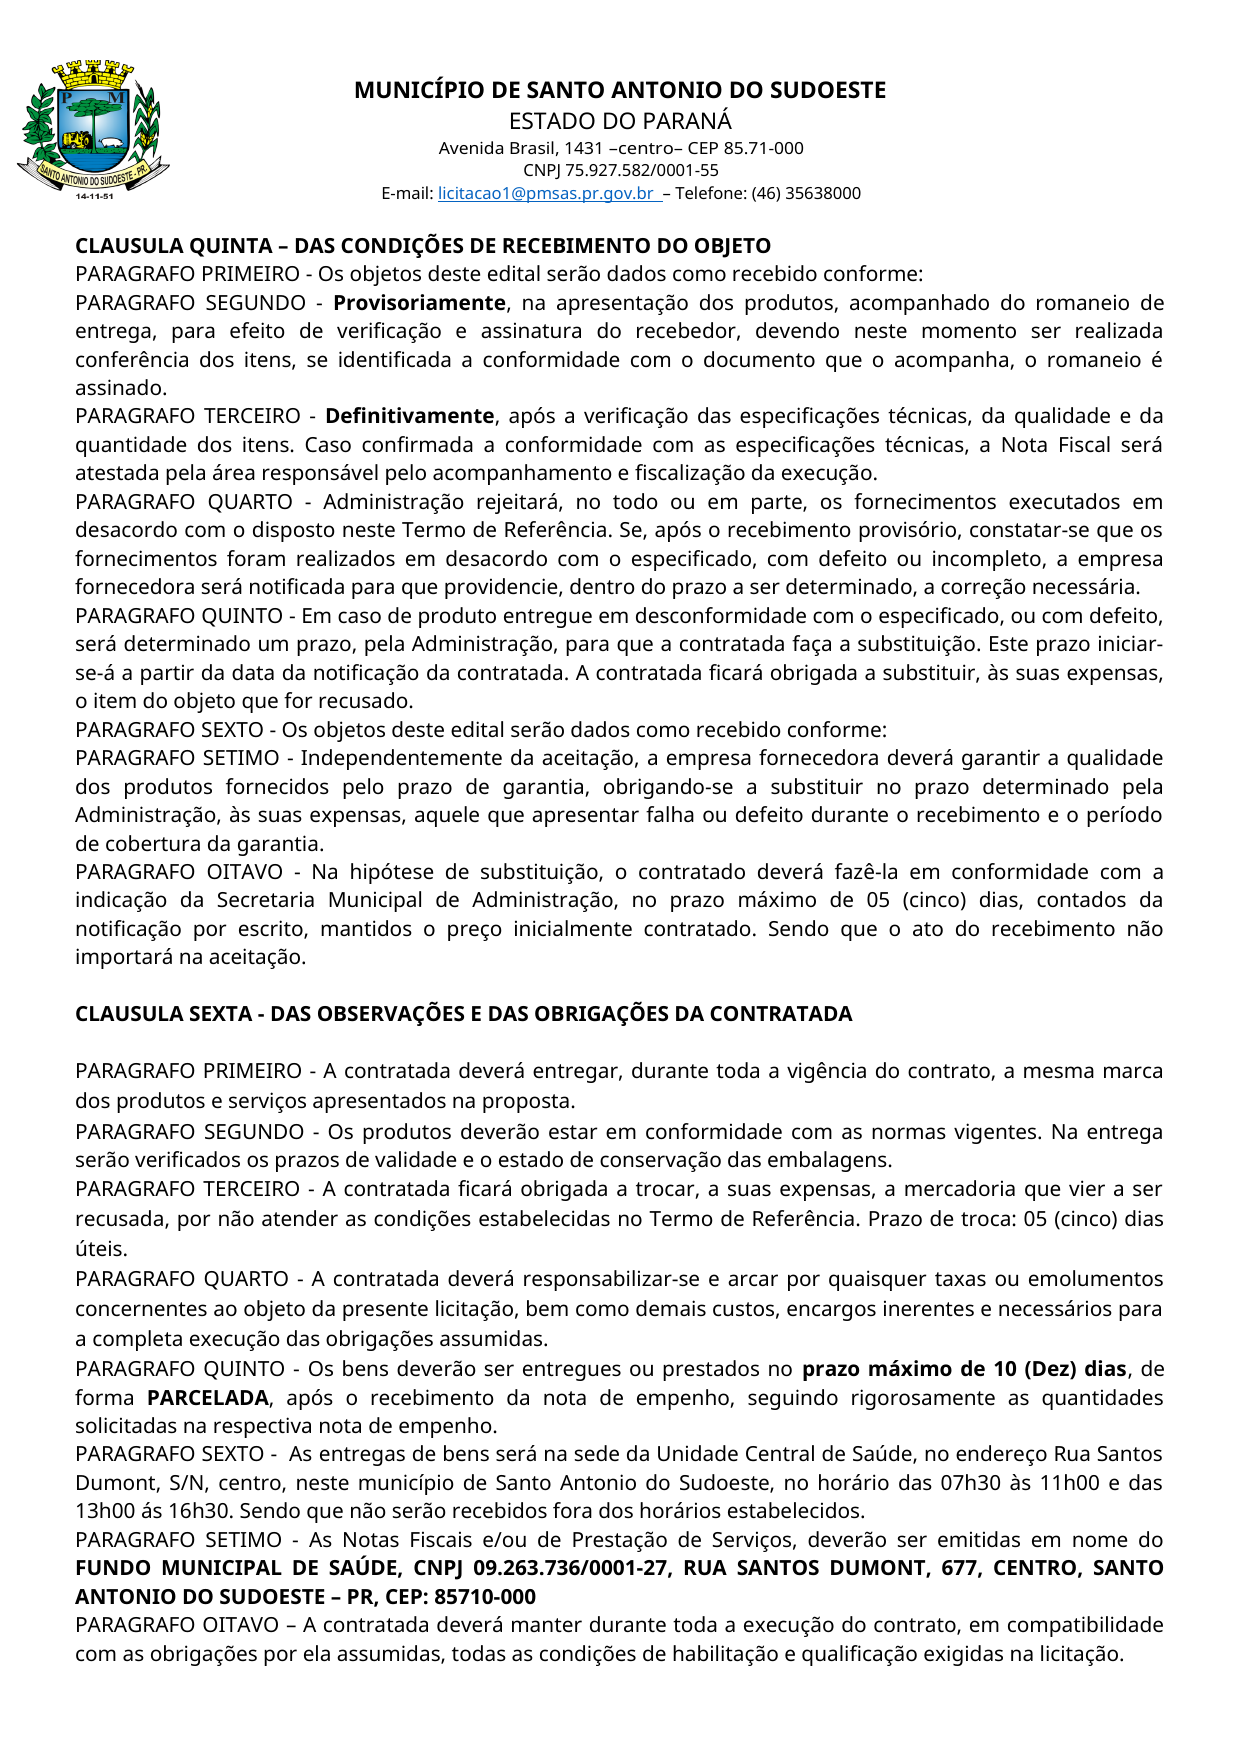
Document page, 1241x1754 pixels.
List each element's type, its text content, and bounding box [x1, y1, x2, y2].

text PARAGRAFO PRIMEIRO - Os objetos deste edital serão dados como recebido conforme: [75, 259, 1165, 288]
text CLAUSULA QUINTA – DAS CONDIÇÕES DE RECEBIMENTO DO OBJETO [75, 231, 1165, 259]
text PARAGRAFO SEGUNDO - Provisoriamente, na apresentação dos produtos, acompanhado do romaneio de entrega, para efeito de verificação e assinatura do recebedor, devendo neste momento ser realizada conferência dos itens, se identificada a conformidade com o documento que o acompanha, o romaneio é assinado. [75, 288, 1165, 402]
text PARAGRAFO TERCEIRO - Definitivamente, após a verificação das especificações técnicas, da qualidade e da quantidade dos itens. Caso confirmada a conformidade com as especificações técnicas, a Nota Fiscal será atestada pela área responsável pelo acompanhamento e fiscalização da execução. [75, 402, 1165, 487]
text PARAGRAFO SEGUNDO - Os produtos deverão estar em conformidade com as normas vigentes. Na entrega serão verificados os prazos de validade e o estado de conservação das embalagens. [75, 1117, 1165, 1174]
text PARAGRAFO SETIMO - As Notas Fiscais e/ou de Prestação de Serviços, deverão ser emitidas em nome do FUNDO MUNICIPAL DE SAÚDE, CNPJ 09.263.736/0001-27, RUA SANTOS DUMONT, 677, CENTRO, SANTO ANTONIO DO SUDOESTE – PR, CEP: 85710-000 [75, 1525, 1165, 1610]
picture [16, 60, 170, 199]
text PARAGRAFO QUINTO - Em caso de produto entregue em desconformidade com o especificado, ou com defeito, será determinado um prazo, pela Administração, para que a contratada faça a substituição. Este prazo iniciar-se-á a partir da data da notificação da contratada. A contratada ficará obrigada a substituir, às suas expensas, o item do objeto que for recusado. [75, 601, 1165, 715]
text PARAGRAFO SETIMO - Independentemente da aceitação, a empresa fornecedora deverá garantir a qualidade dos produtos fornecidos pelo prazo de garantia, obrigando-se a substituir no prazo determinado pela Administração, às suas expensas, aquele que apresentar falha ou defeito durante o recebimento e o período de cobertura da garantia. [75, 743, 1165, 857]
text PARAGRAFO OITAVO – A contratada deverá manter durante toda a execução do contrato, em compatibilidade com as obrigações por ela assumidas, todas as condições de habilitação e qualificação exigidas na licitação. [75, 1610, 1165, 1667]
text PARAGRAFO OITAVO - Na hipótese de substituição, o contratado deverá fazê-la em conformidade com a indicação da Secretaria Municipal de Administração, no prazo máximo de 05 (cinco) dias, contados da notificação por escrito, mantidos o preço inicialmente contratado. Sendo que o ato do recebimento não importará na aceitação. [75, 857, 1165, 971]
text PARAGRAFO QUARTO - Administração rejeitará, no todo ou em parte, os fornecimentos executados em desacordo com o disposto neste Termo de Referência. Se, após o recebimento provisório, constatar-se que os fornecimentos foram realizados em desacordo com o especificado, com defeito ou incompleto, a empresa fornecedora será notificada para que providencie, dentro do prazo a ser determinado, a correção necessária. [75, 487, 1165, 601]
text PARAGRAFO SEXTO - Os objetos deste edital serão dados como recebido conforme: [75, 715, 1165, 743]
text PARAGRAFO PRIMEIRO - A contratada deverá entregar, durante toda a vigência do contrato, a mesma marca dos produtos e serviços apresentados na proposta. [75, 1057, 1165, 1115]
text PARAGRAFO TERCEIRO - A contratada ficará obrigada a trocar, a suas expensas, a mercadoria que vier a ser recusada, por não atender as condições estabelecidas no Termo de Referência. Prazo de troca: 05 (cinco) dias úteis. [75, 1174, 1165, 1262]
text PARAGRAFO SEXTO - As entregas de bens será na sede da Unidade Central de Saúde, no endereço Rua Santos Dumont, S/N, centro, neste município de Santo Antonio do Sudoeste, no horário das 07h30 às 11h00 e das 13h00 ás 16h30. Sendo que não serão recebidos fora dos horários estabelecidos. [75, 1439, 1165, 1525]
text PARAGRAFO QUARTO - A contratada deverá responsabilizar-se e arcar por quaisquer taxas ou emolumentos concernentes ao objeto da presente licitação, bem como demais custos, encargos inerentes e necessários para a completa execução das obrigações assumidas. [75, 1264, 1165, 1353]
list CLAUSULA SEXTA - DAS OBSERVAÇÕES E DAS OBRIGAÇÕES DA CONTRATADA [75, 999, 1165, 1028]
text PARAGRAFO QUINTO - Os bens deverão ser entregues ou prestados no prazo máximo de 10 (Dez) dias, de forma PARCELADA, após o recebimento da nota de empenho, seguindo rigorosamente as quantidades solicitadas na respectiva nota de empenho. [75, 1354, 1165, 1439]
